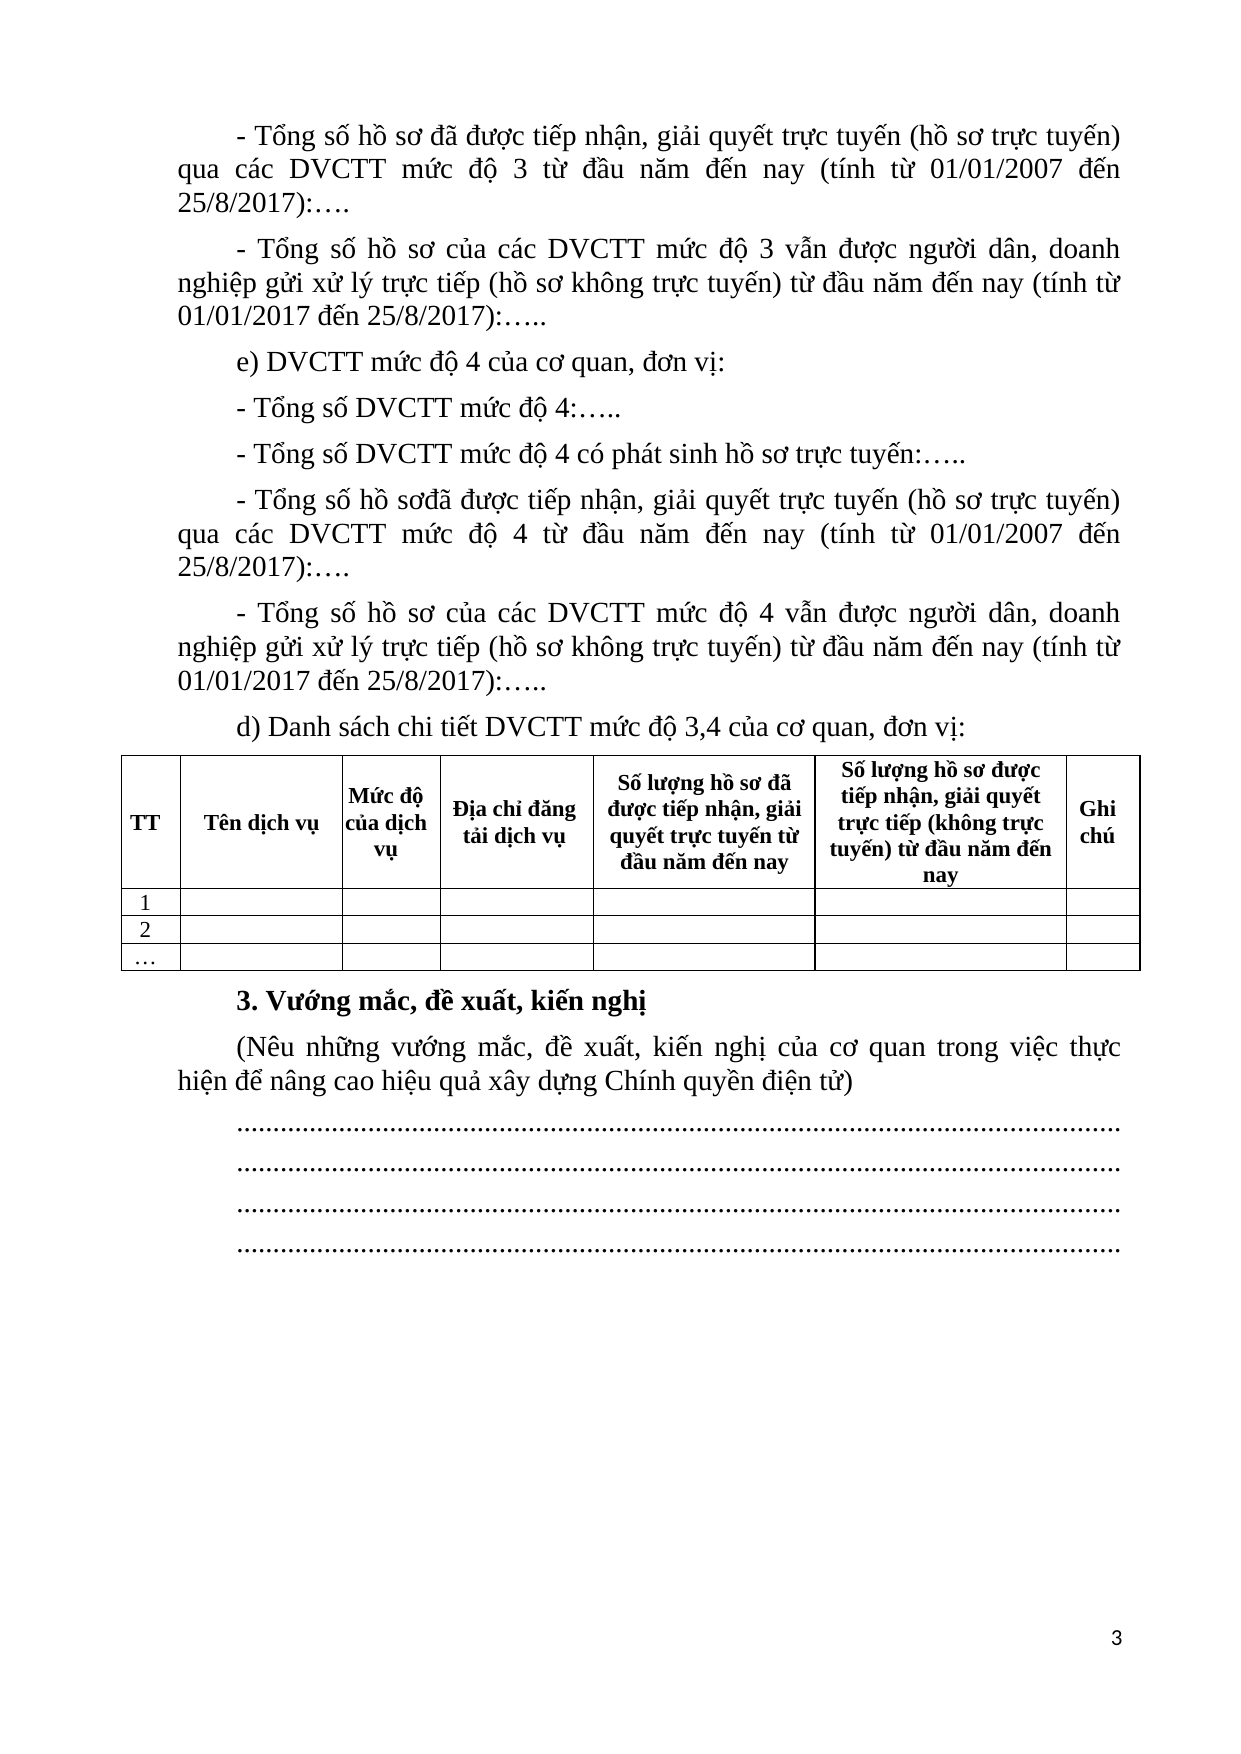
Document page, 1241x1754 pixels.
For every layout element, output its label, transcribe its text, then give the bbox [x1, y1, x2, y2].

table_cell [343, 944, 440, 970]
table_cell [343, 889, 440, 915]
table_cell [441, 916, 593, 942]
table_cell [343, 916, 440, 942]
text - Tổng số hồ sơđã được tiếp nhận, giải quyết trực tuyến (hồ sơ trực tuyến) qua các DVCTT mức độ 4 từ đầu năm đến nay (tính từ 01/01/2007 đến 25/8/2017):…. [177, 482, 1122, 583]
table_cell [181, 944, 342, 970]
table_cell [181, 916, 342, 942]
table_cell [816, 916, 1066, 942]
text e) DVCTT mức độ 4 của cơ quan, đơn vị: [177, 344, 1122, 378]
table_cell [594, 889, 814, 915]
text - Tổng số hồ sơ đã được tiếp nhận, giải quyết trực tuyến (hồ sơ trực tuyến) qua các DVCTT mức độ 3 từ đầu năm đến nay (tính từ 01/01/2007 đến 25/8/2017):…. [177, 118, 1122, 219]
table_header Địa chỉ đăng tải dịch vụ [441, 756, 593, 888]
text d) Danh sách chi tiết DVCTT mức độ 3,4 của cơ quan, đơn vị: [177, 709, 1122, 742]
table_cell [1067, 944, 1139, 970]
table_header Ghi chú [1067, 756, 1139, 888]
text (Nêu những vướng mắc, đề xuất, kiến nghị của cơ quan trong việc thực hiện để nâng cao hiệu quả xây dựng Chính quyền điện tử) [177, 1029, 1122, 1096]
table_cell [441, 889, 593, 915]
table_cell [816, 944, 1066, 970]
table_cell [181, 889, 342, 915]
table_cell … [122, 944, 180, 970]
table_header TT [122, 756, 180, 888]
table_cell [441, 944, 593, 970]
table_cell 2 [122, 916, 180, 942]
table_header Mức độ của dịch vụ [343, 756, 440, 888]
table_cell [1067, 889, 1139, 915]
table_cell 1 [122, 889, 180, 915]
table_cell [816, 889, 1066, 915]
table_header Tên dịch vụ [181, 756, 342, 888]
text 3. Vướng mắc, đề xuất, kiến nghị [177, 983, 1122, 1017]
table_cell [594, 916, 814, 942]
table_cell [1067, 916, 1139, 942]
table_cell [594, 944, 814, 970]
text - Tổng số hồ sơ của các DVCTT mức độ 3 vẫn được người dân, doanh nghiệp gửi xử lý trực tiếp (hồ sơ không trực tuyến) từ đầu năm đến nay (tính từ 01/01/2017 đến 25/8/2017):….. [177, 231, 1122, 332]
table_header Số lượng hồ sơ đã được tiếp nhận, giải quyết trực tuyến từ đầu năm đến nay [594, 756, 814, 888]
table_header Số lượng hồ sơ được tiếp nhận, giải quyết trực tiếp (không trực tuyến) từ đầu năm đến nay [816, 756, 1066, 888]
text - Tổng số DVCTT mức độ 4 có phát sinh hồ sơ trực tuyến:….. [177, 436, 1122, 470]
text - Tổng số DVCTT mức độ 4:….. [177, 390, 1122, 424]
text - Tổng số hồ sơ của các DVCTT mức độ 4 vẫn được người dân, doanh nghiệp gửi xử lý trực tiếp (hồ sơ không trực tuyến) từ đầu năm đến nay (tính từ 01/01/2017 đến 25/8/2017):….. [177, 596, 1122, 696]
